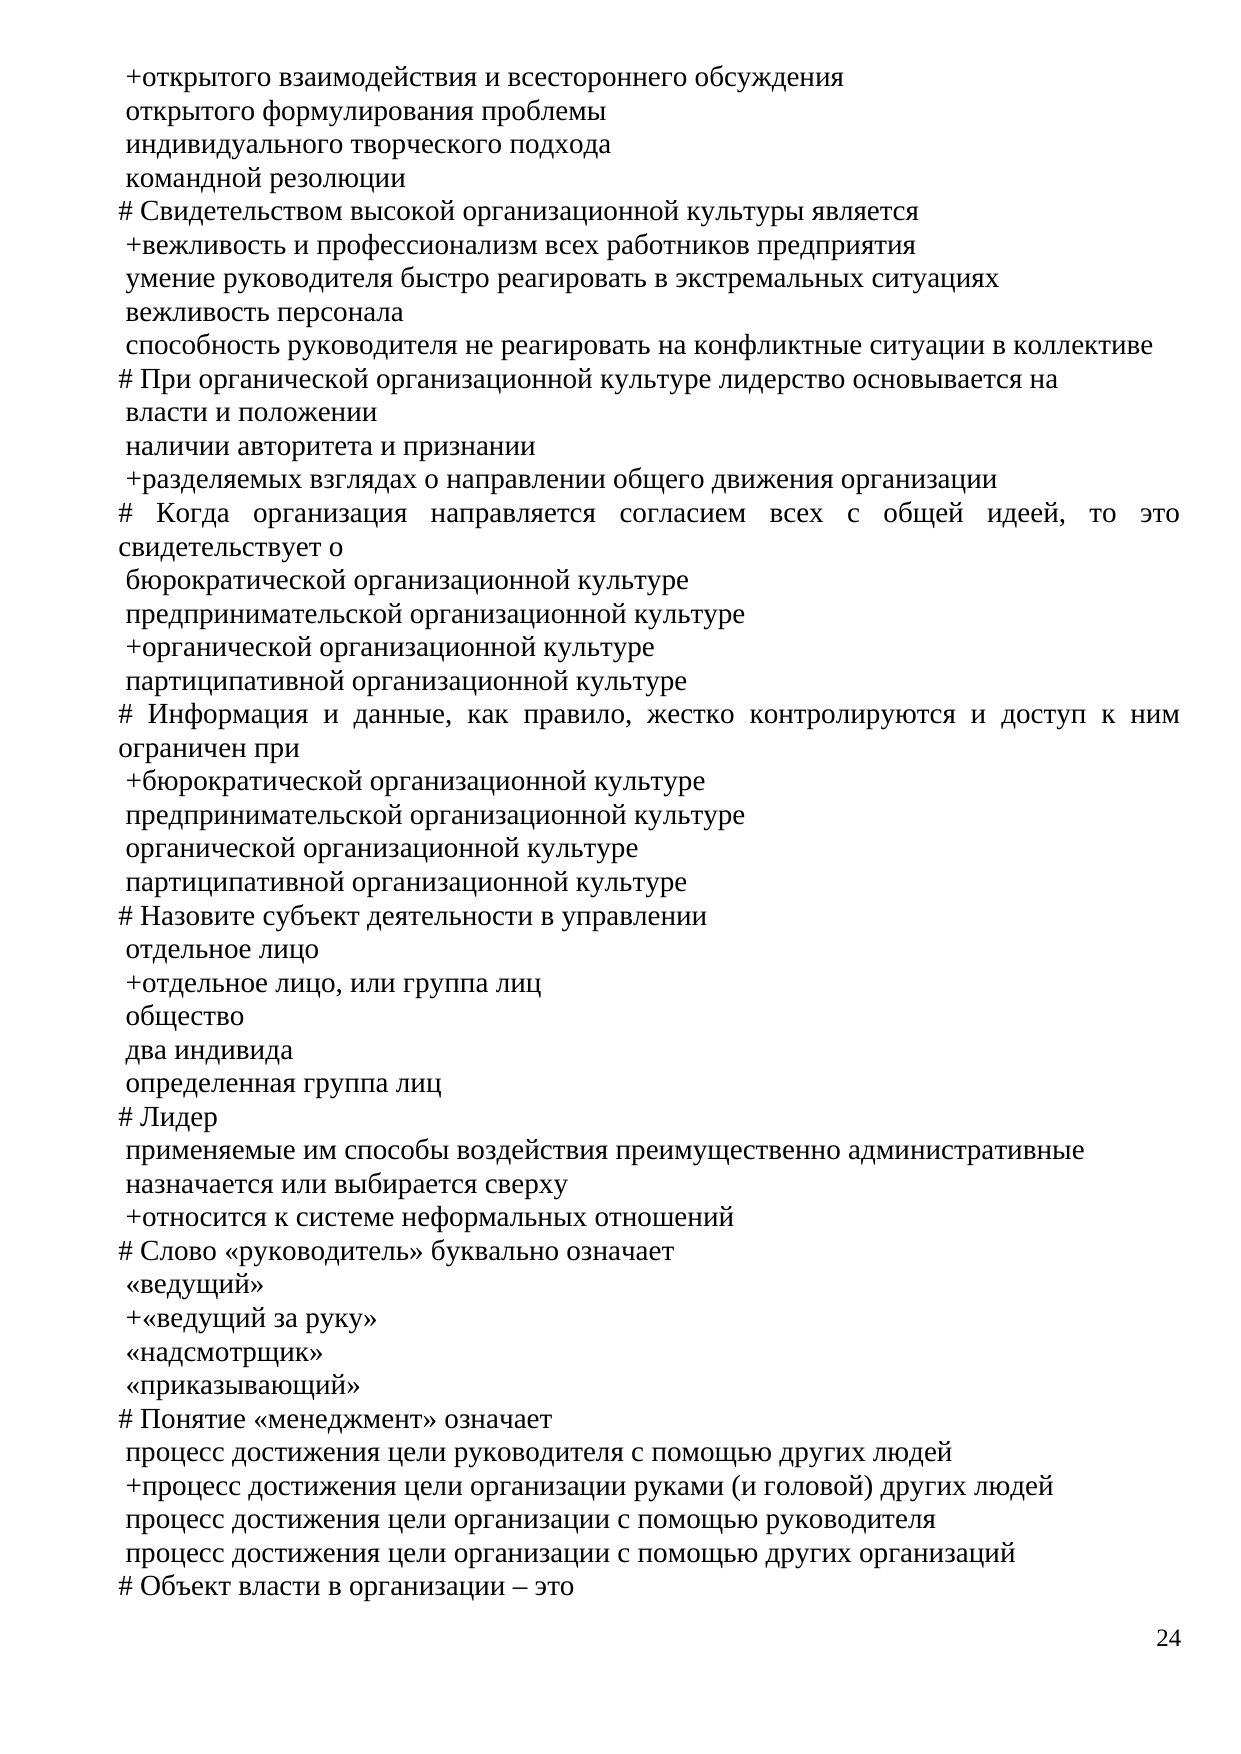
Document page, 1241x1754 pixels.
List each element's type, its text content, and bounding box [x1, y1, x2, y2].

list «приказывающий» [118, 1367, 1181, 1401]
text партиципативной организационной культуре [118, 663, 1181, 696]
list процесс достижения цели организации с помощью других организаций [118, 1535, 1181, 1568]
text открытого формулирования проблемы [118, 93, 1181, 126]
text # Свидетельством высокой организационной культуры является [118, 193, 1181, 227]
list +процесс достижения цели организации руками (и головой) других людей [118, 1468, 1181, 1501]
text # Лидер [118, 1099, 1181, 1132]
list +«ведущий за руку» [118, 1300, 1181, 1334]
list определенная группа лиц [118, 1065, 1181, 1099]
list процесс достижения цели организации с помощью руководителя [118, 1501, 1181, 1535]
text # Когда организация направляется согласием всех с общей идеей, то это свидетельствует о [118, 495, 1181, 562]
text наличии авторитета и признании [118, 428, 1181, 462]
list процесс достижения цели руководителя с помощью других людей [118, 1434, 1181, 1468]
text +разделяемых взглядах о направлении общего движения организации [118, 462, 1181, 495]
text власти и положении [118, 394, 1181, 428]
text партиципативной организационной культуре [118, 864, 1181, 898]
list +отдельное лицо, или группа лиц [118, 965, 1181, 998]
text +вежливость и профессионализм всех работников предприятия [118, 227, 1181, 260]
text отдельное лицо [118, 931, 1181, 965]
text назначается или выбирается сверху [118, 1166, 1181, 1199]
list два индивида [118, 1032, 1181, 1065]
text способность руководителя не реагировать на конфликтные ситуации в коллективе [118, 327, 1181, 361]
list общество [118, 998, 1181, 1032]
text # При органической организационной культуре лидерство основывается на [118, 361, 1181, 394]
text предпринимательской организационной культуре [118, 596, 1181, 629]
list # Объект власти в организации – это [118, 1568, 1181, 1602]
text применяемые им способы воздействия преимущественно административные [118, 1132, 1181, 1166]
text # Информация и данные, как правило, жестко контролируются и доступ к ним ограничен при [118, 696, 1181, 763]
text +органической организационной культуре [118, 629, 1181, 663]
text органической организационной культуре [118, 831, 1181, 864]
list «ведущий» [118, 1267, 1181, 1300]
text вежливость персонала [118, 294, 1181, 327]
text +относится к системе неформальных отношений [118, 1199, 1181, 1233]
text командной резолюции [118, 160, 1181, 193]
list # Назовите субъект деятельности в управлении [118, 898, 1181, 931]
text +открытого взаимодействия и всестороннего обсуждения [118, 59, 1181, 93]
text предпринимательской организационной культуре [118, 797, 1181, 831]
list # Слово «руководитель» буквально означает [118, 1233, 1181, 1267]
text индивидуального творческого подхода [118, 126, 1181, 160]
text +бюрократической организационной культуре [118, 763, 1181, 797]
list # Понятие «менеджмент» означает [118, 1401, 1181, 1434]
text бюрократической организационной культуре [118, 562, 1181, 596]
text умение руководителя быстро реагировать в экстремальных ситуациях [118, 260, 1181, 294]
list «надсмотрщик» [118, 1334, 1181, 1367]
